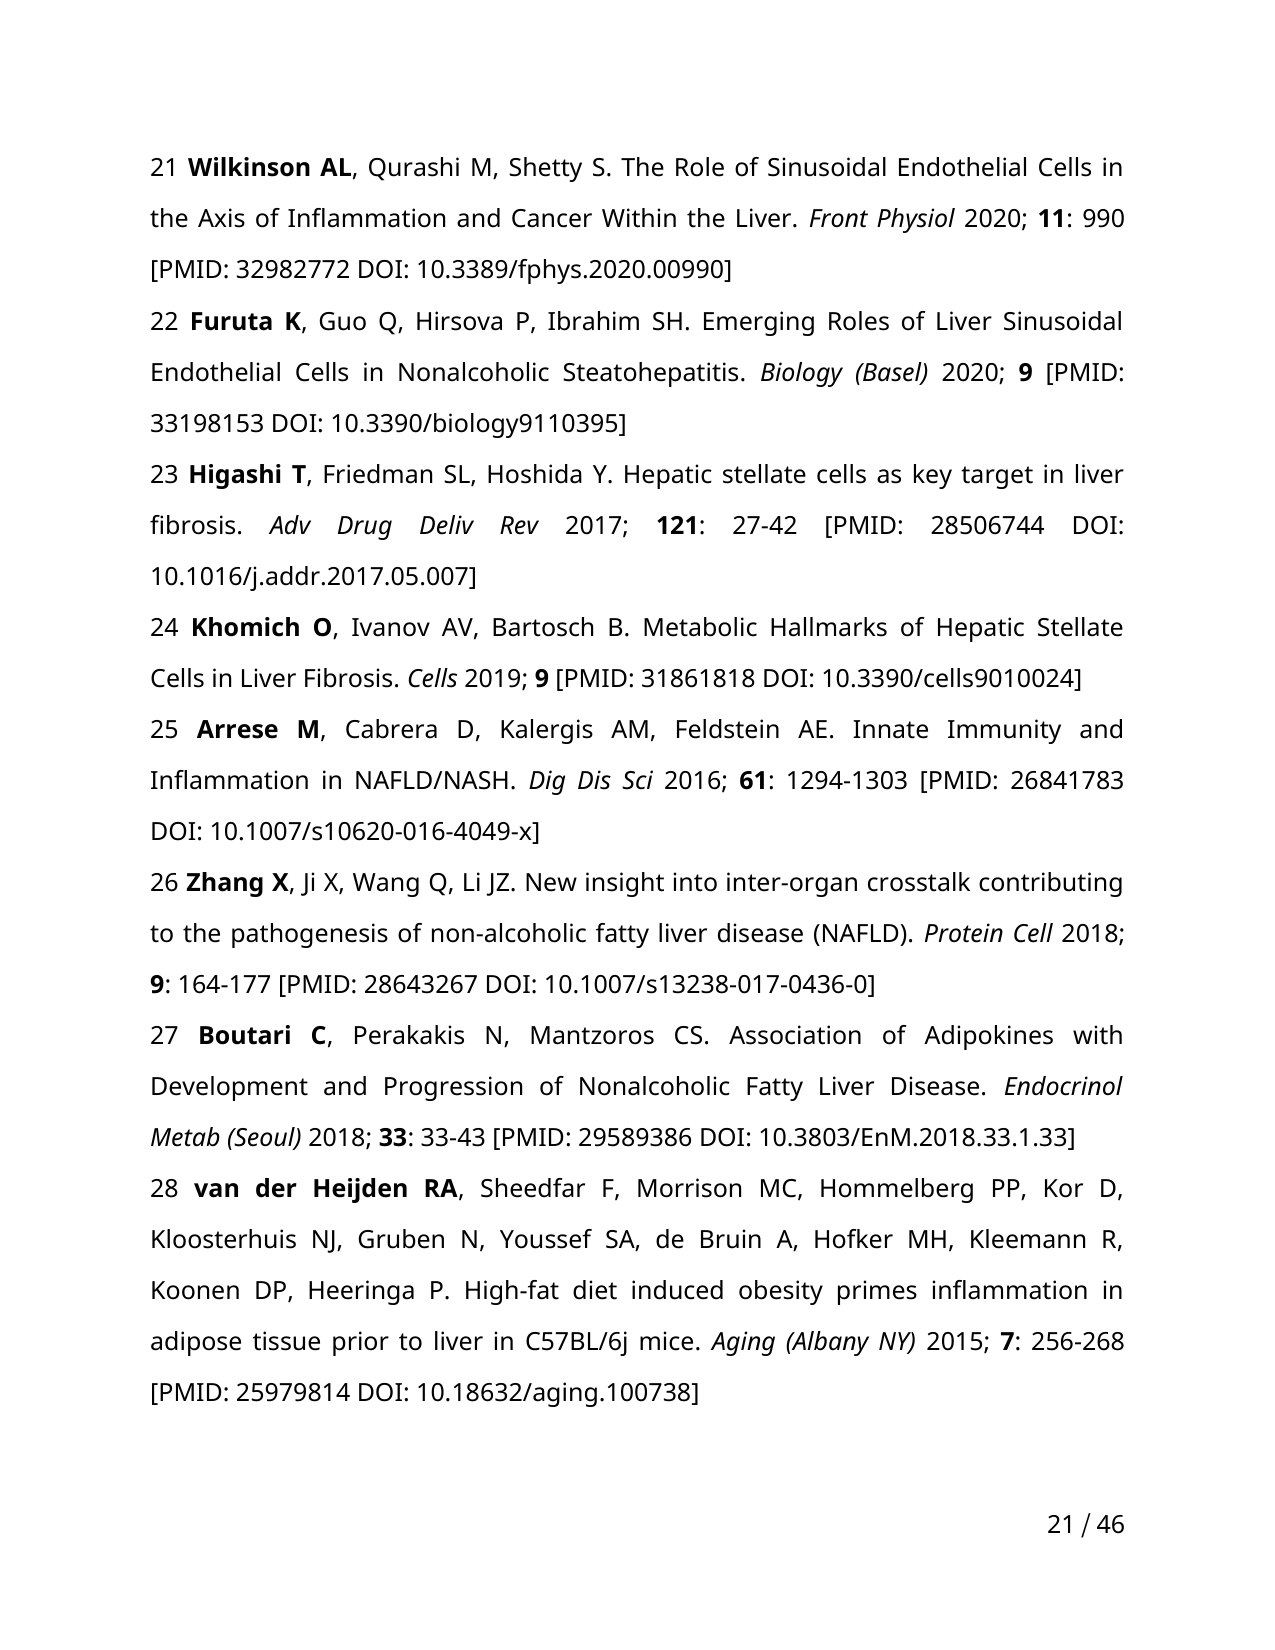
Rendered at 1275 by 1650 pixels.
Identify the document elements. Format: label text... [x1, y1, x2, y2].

text 26 Zhang X, Ji X, Wang Q, Li JZ. New insight into inter-organ crosstalk contributing to the pathogenesis of non-alcoholic fatty liver disease (NAFLD). Protein Cell 2018; 9: 164-177 [PMID: 28643267 DOI: 10.1007/s13238-017-0436-0] [150, 864, 1125, 1001]
text 24 Khomich O, Ivanov AV, Bartosch B. Metabolic Hallmarks of Hepatic Stellate Cells in Liver Fibrosis. Cells 2019; 9 [PMID: 31861818 DOI: 10.3390/cells9010024] [150, 609, 1125, 694]
text 27 Boutari C, Perakakis N, Mantzoros CS. Association of Adipokines with Development and Progression of Nonalcoholic Fatty Liver Disease. Endocrinol Metab (Seoul) 2018; 33: 33-43 [PMID: 29589386 DOI: 10.3803/EnM.2018.33.1.33] [150, 1018, 1125, 1154]
text 25 Arrese M, Cabrera D, Kalergis AM, Feldstein AE. Innate Immunity and Inflammation in NAFLD/NASH. Dig Dis Sci 2016; 61: 1294-1303 [PMID: 26841783 DOI: 10.1007/s10620-016-4049-x] [150, 711, 1125, 848]
text 23 Higashi T, Friedman SL, Hoshida Y. Hepatic stellate cells as key target in liver fibrosis. Adv Drug Deliv Rev 2017; 121: 27-42 [PMID: 28506744 DOI: 10.1016/j.addr.2017.05.007] [150, 456, 1125, 592]
text 28 van der Heijden RA, Sheedfar F, Morrison MC, Hommelberg PP, Kor D, Kloosterhuis NJ, Gruben N, Youssef SA, de Bruin A, Hofker MH, Kleemann R, Koonen DP, Heeringa P. High-fat diet induced obesity primes inflammation in adipose tissue prior to liver in C57BL/6j mice. Aging (Albany NY) 2015; 7: 256-268 [PMID: 25979814 DOI: 10.18632/aging.100738] [150, 1171, 1125, 1409]
text 21 Wilkinson AL, Qurashi M, Shetty S. The Role of Sinusoidal Endothelial Cells in the Axis of Inflammation and Cancer Within the Liver. Front Physiol 2020; 11: 990 [PMID: 32982772 DOI: 10.3389/fphys.2020.00990] [150, 150, 1125, 286]
text 22 Furuta K, Guo Q, Hirsova P, Ibrahim SH. Emerging Roles of Liver Sinusoidal Endothelial Cells in Nonalcoholic Steatohepatitis. Biology (Basel) 2020; 9 [PMID: 33198153 DOI: 10.3390/biology9110395] [150, 303, 1125, 439]
